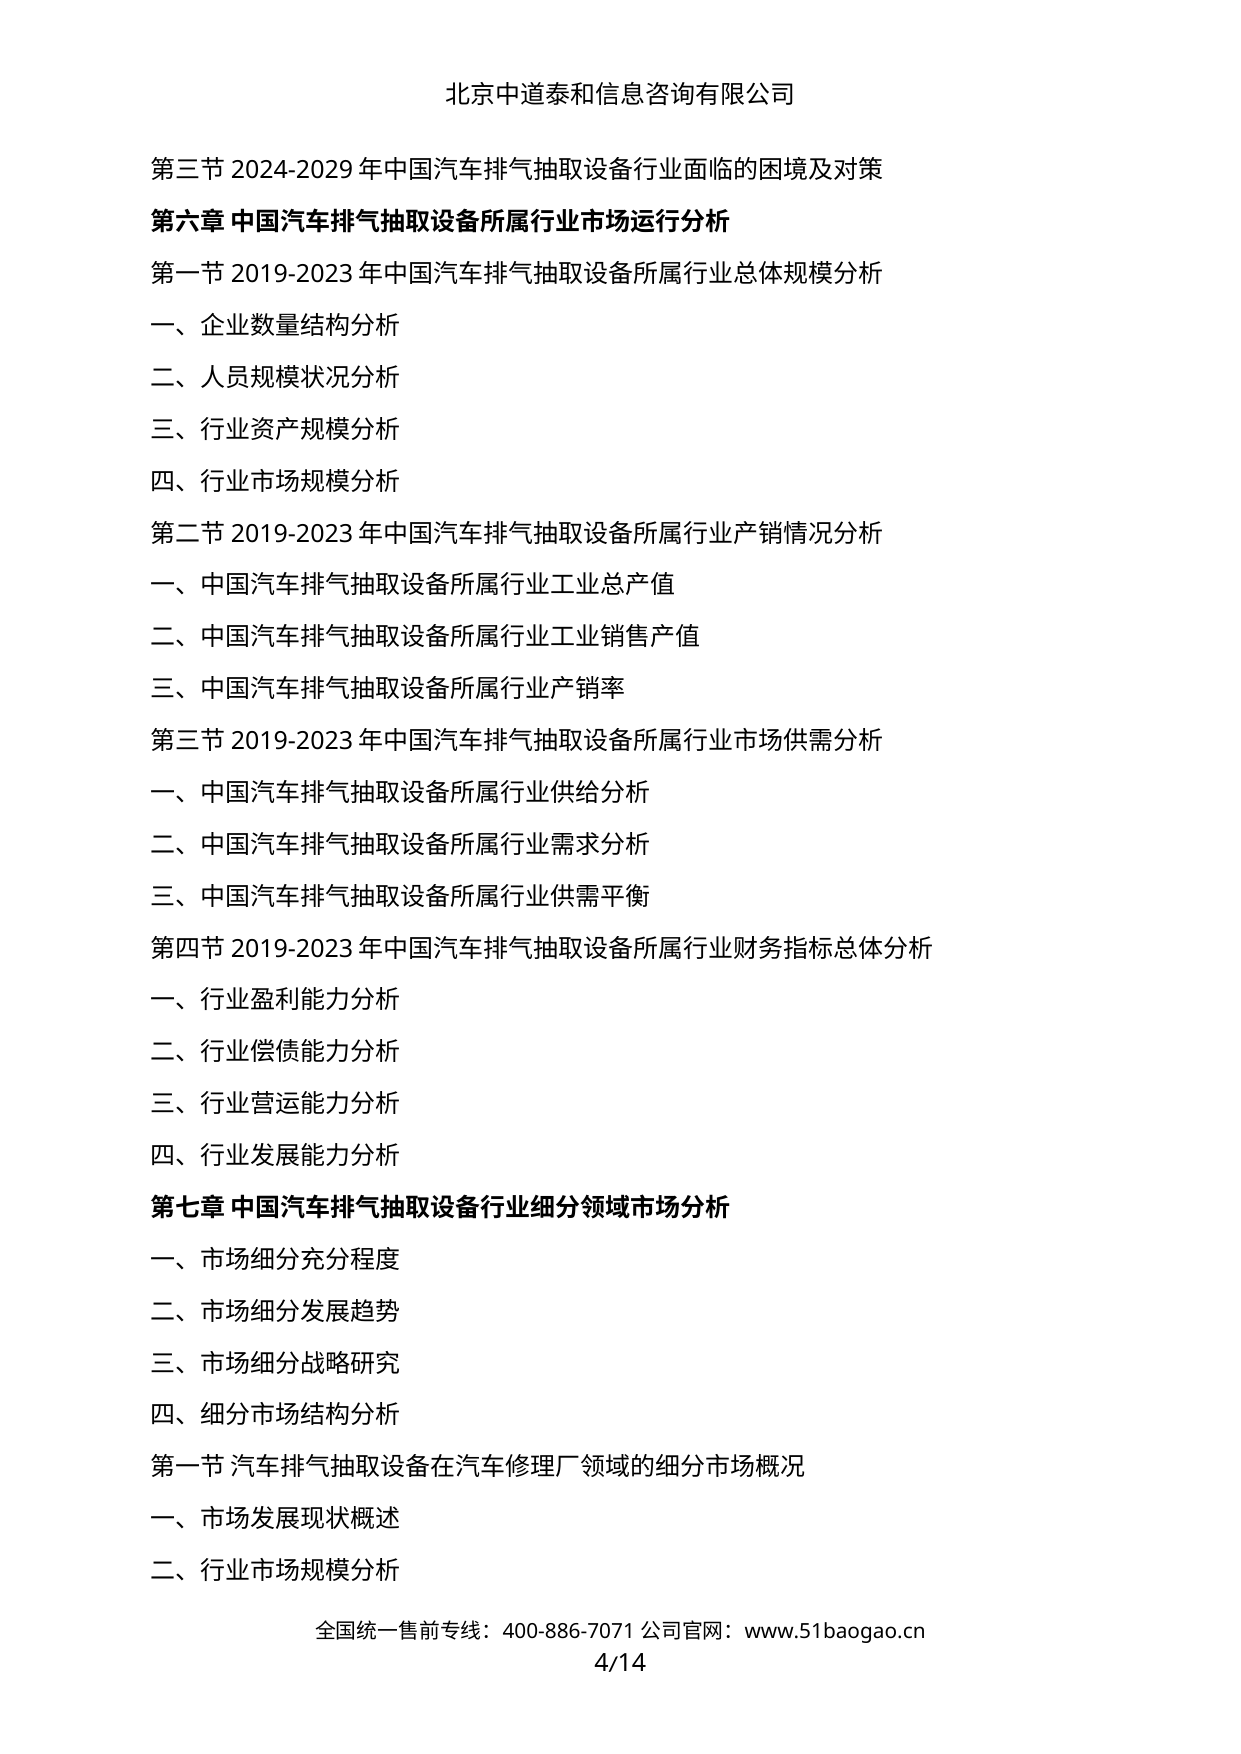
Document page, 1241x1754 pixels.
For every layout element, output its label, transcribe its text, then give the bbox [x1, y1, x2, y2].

text 第三节 2024-2029年中国汽车排气抽取设备行业面临的困境及对策 [150, 150, 1090, 186]
text 三、行业营运能力分析 [150, 1084, 1090, 1120]
text 三、中国汽车排气抽取设备所属行业供需平衡 [150, 876, 1090, 912]
text 四、行业发展能力分析 [150, 1136, 1090, 1172]
text 第四节 2019-2023年中国汽车排气抽取设备所属行业财务指标总体分析 [150, 928, 1090, 964]
text 一、中国汽车排气抽取设备所属行业工业总产值 [150, 565, 1090, 601]
text 一、市场细分充分程度 [150, 1239, 1090, 1276]
text 三、中国汽车排气抽取设备所属行业产销率 [150, 669, 1090, 705]
text 一、中国汽车排气抽取设备所属行业供给分析 [150, 772, 1090, 809]
text 二、行业市场规模分析 [150, 1551, 1090, 1587]
text 一、企业数量结构分析 [150, 306, 1090, 342]
text 第七章 中国汽车排气抽取设备行业细分领域市场分析 [150, 1187, 1090, 1224]
text 第一节 2019-2023年中国汽车排气抽取设备所属行业总体规模分析 [150, 254, 1090, 290]
text 第六章 中国汽车排气抽取设备所属行业市场运行分析 [150, 202, 1090, 238]
text 二、市场细分发展趋势 [150, 1291, 1090, 1327]
text 第二节 2019-2023年中国汽车排气抽取设备所属行业产销情况分析 [150, 513, 1090, 549]
text 一、行业盈利能力分析 [150, 980, 1090, 1016]
text 一、市场发展现状概述 [150, 1499, 1090, 1535]
text 四、行业市场规模分析 [150, 461, 1090, 497]
text 二、行业偿债能力分析 [150, 1032, 1090, 1068]
text 第一节 汽车排气抽取设备在汽车修理厂领域的细分市场概况 [150, 1447, 1090, 1483]
text 三、市场细分战略研究 [150, 1343, 1090, 1379]
text 二、中国汽车排气抽取设备所属行业需求分析 [150, 824, 1090, 861]
text 二、人员规模状况分析 [150, 357, 1090, 394]
text 三、行业资产规模分析 [150, 409, 1090, 446]
text 四、细分市场结构分析 [150, 1395, 1090, 1431]
text 第三节 2019-2023年中国汽车排气抽取设备所属行业市场供需分析 [150, 721, 1090, 757]
text 二、中国汽车排气抽取设备所属行业工业销售产值 [150, 617, 1090, 653]
